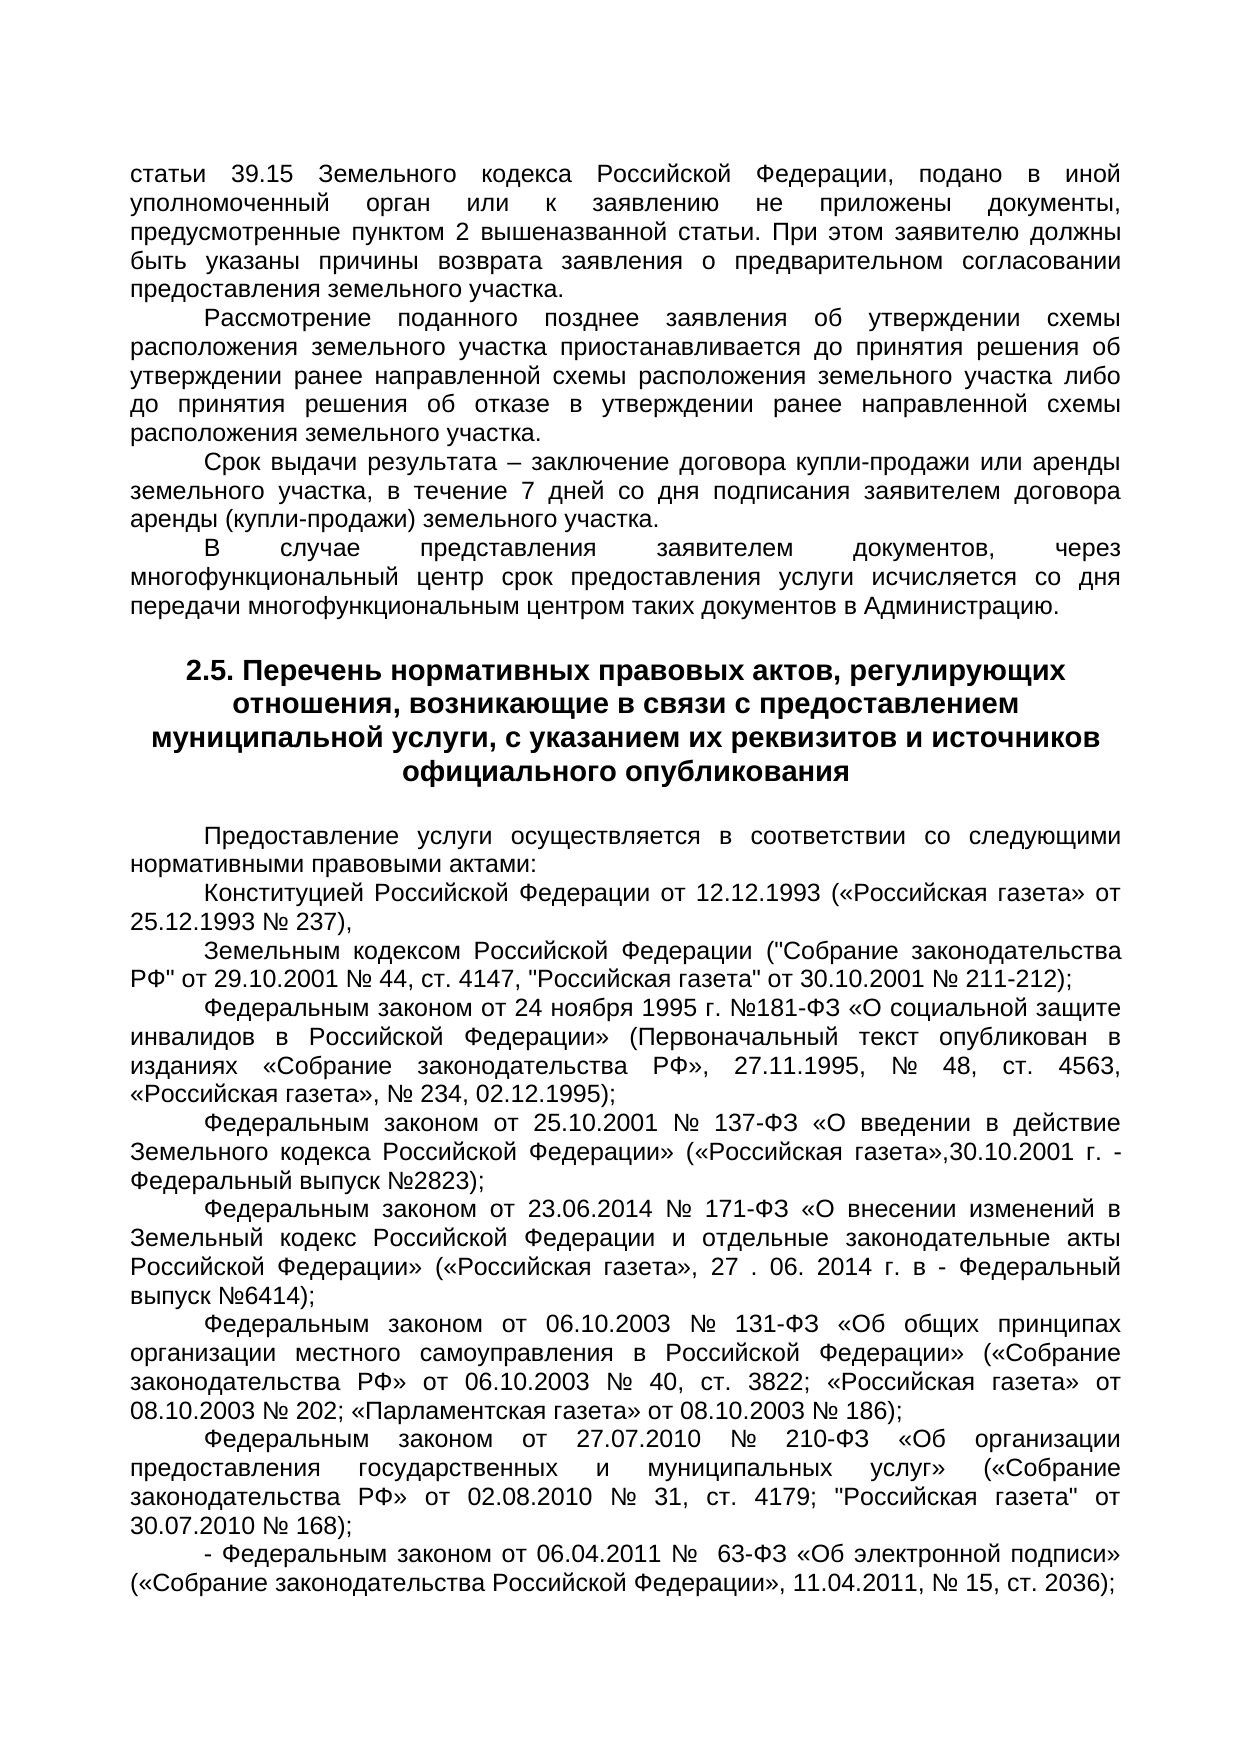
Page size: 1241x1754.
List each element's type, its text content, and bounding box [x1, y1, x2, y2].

text Федеральным законом от 06.10.2003 № 131-ФЗ «Об общих принципах организации местного самоуправления в Российской Федерации» («Собрание законодательства РФ» от 06.10.2003 № 40, ст. 3822; «Российская газета» от 08.10.2003 № 202; «Парламентская газета» от 08.10.2003 № 186); [130, 1309, 1122, 1424]
text 2.5. Перечень нормативных правовых актов, регулирующих отношения, возникающие в связи с предоставлением муниципальной услуги, с указанием их реквизитов и источников официального опубликования [130, 653, 1122, 787]
text В случае представления заявителем документов, через многофункциональный центр срок предоставления услуги исчисляется со дня передачи многофункциональным центром таких документов в Администрацию. [130, 533, 1122, 619]
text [130, 159, 1122, 303]
text Предоставление услуги осуществляется в соответствии со следующими нормативными правовыми актами: [130, 821, 1122, 878]
text Земельным кодексом Российской Федерации ("Собрание законодательства РФ" от 29.10.2001 № 44, ст. 4147, "Российская газета" от 30.10.2001 № 211-212); [130, 936, 1122, 993]
text Федеральным законом от 27.07.2010 № 210-ФЗ «Об организации предоставления государственных и муниципальных услуг» («Собрание законодательства РФ» от 02.08.2010 № 31, ст. 4179; "Российская газета" от 30.07.2010 № 168); [130, 1424, 1122, 1539]
text - Федеральным законом от 06.04.2011 № 63-ФЗ «Об электронной подписи» («Собрание законодательства Российской Федерации», 11.04.2011, № 15, ст. 2036); [130, 1539, 1122, 1597]
text Федеральным законом от 25.10.2001 № 137-ФЗ «О введении в действие Земельного кодекса Российской Федерации» («Российская газета»,30.10.2001 г. - Федеральный выпуск №2823); [130, 1108, 1122, 1194]
text Рассмотрение поданного позднее заявления об утверждении схемы расположения земельного участка приостанавливается до принятия решения об утверждении ранее направленной схемы расположения земельного участка либо до принятия решения об отказе в утверждении ранее направленной схемы расположения земельного участка. [130, 303, 1122, 447]
text Конституцией Российской Федерации от 12.12.1993 («Российская газета» от 25.12.1993 № 237), [130, 878, 1122, 936]
text Федеральным законом от 23.06.2014 № 171-ФЗ «О внесении изменений в Земельный кодекс Российской Федерации и отдельные законодательные акты Российской Федерации» («Российская газета», 27 . 06. 2014 г. в - Федеральный выпуск №6414); [130, 1194, 1122, 1309]
text Срок выдачи результата – заключение договора купли-продажи или аренды земельного участка, в течение 7 дней со дня подписания заявителем договора аренды (купли-продажи) земельного участка. [130, 447, 1122, 533]
text Федеральным законом от 24 ноября 1995 г. №181-ФЗ «О социальной защите инвалидов в Российской Федерации» (Первоначальный текст опубликован в изданиях «Собрание законодательства РФ», 27.11.1995, № 48, ст. 4563, «Российская газета», № 234, 02.12.1995); [130, 993, 1122, 1108]
